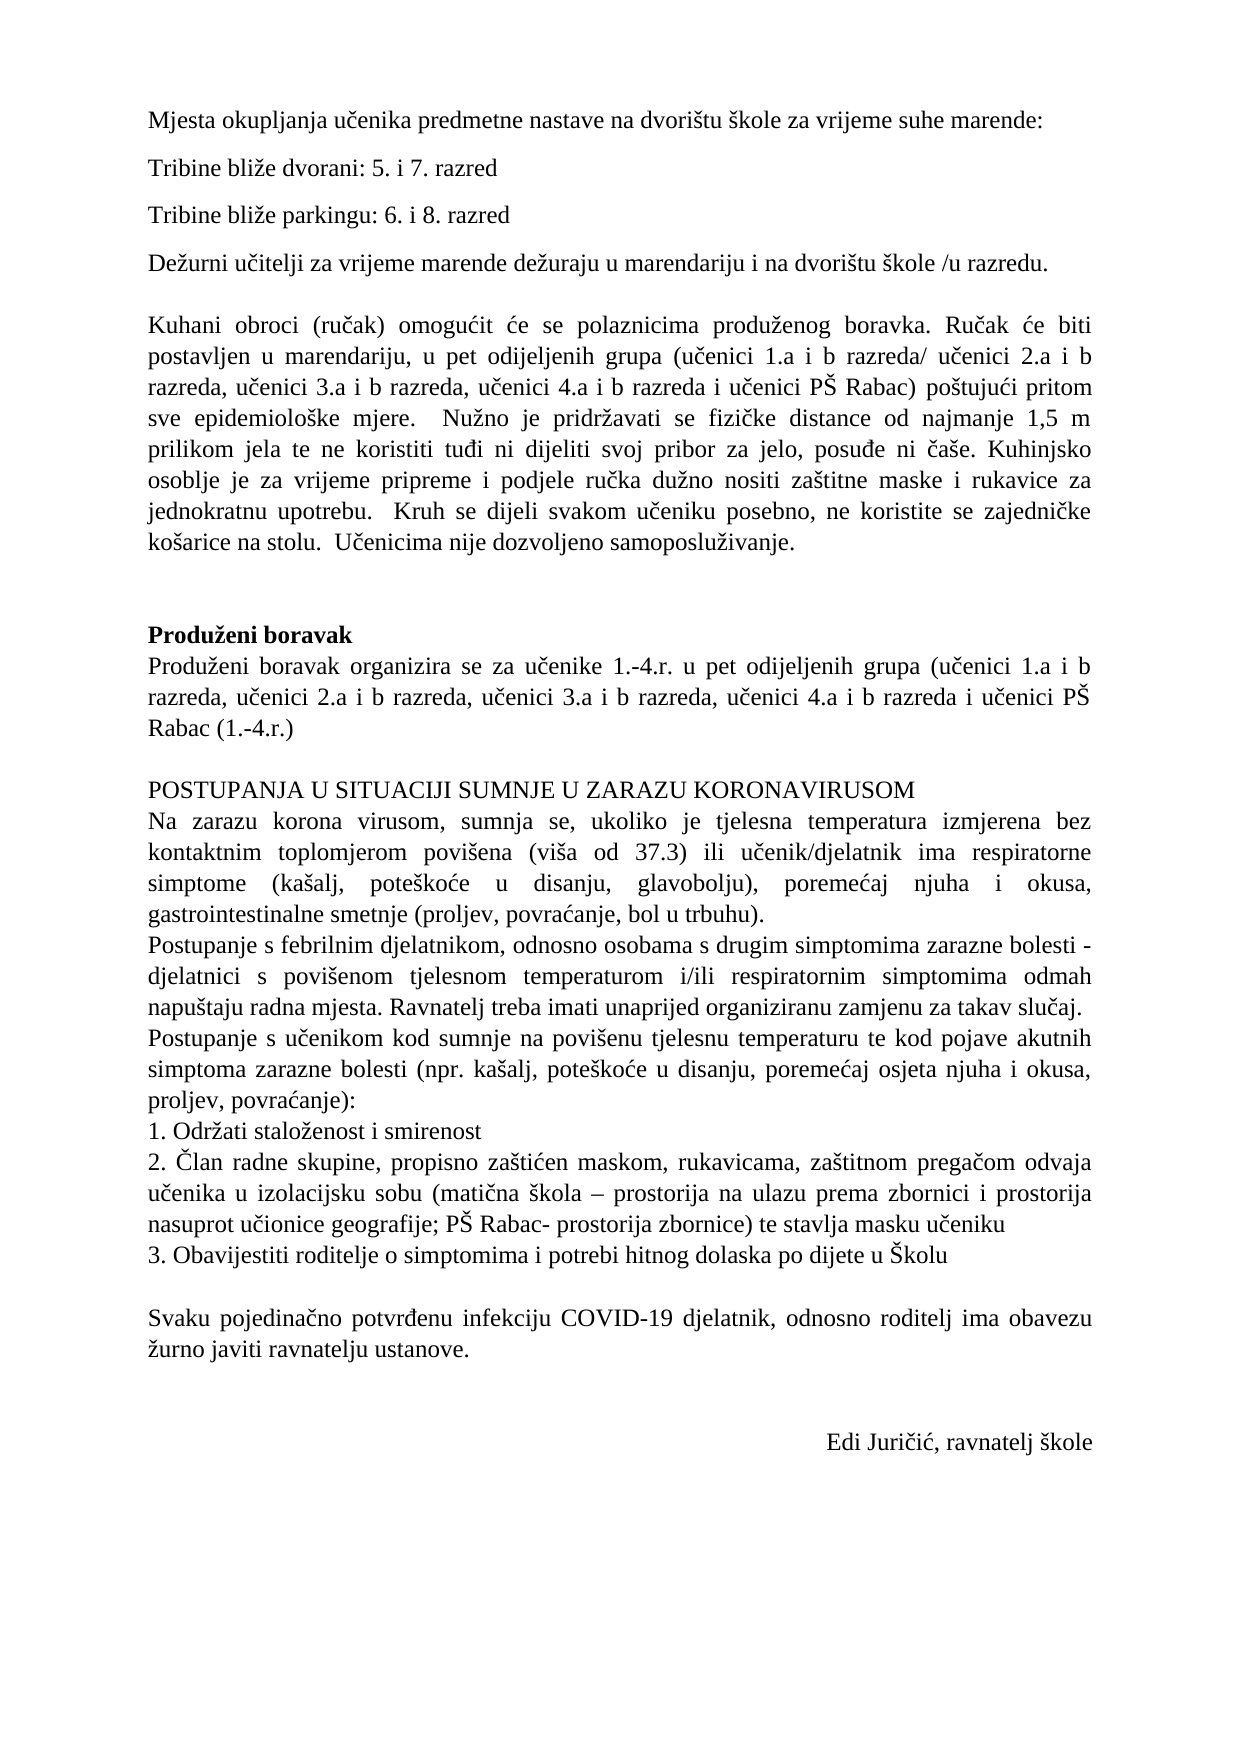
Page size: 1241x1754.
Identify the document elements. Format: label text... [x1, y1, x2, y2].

text 2. Član radne skupine, propisno zaštićen maskom, rukavicama, zaštitnom pregačom odvaja učenika u izolacijsku sobu (matična škola – prostorija na ulazu prema zbornici i prostorija nasuprot učionice geografije; PŠ Rabac- prostorija zbornice) te stavlja masku učeniku [148, 1147, 1093, 1238]
text Postupanje s učenikom kod sumnje na povišenu tjelesnu temperaturu te kod pojave akutnih simptoma zarazne bolesti (npr. kašalj, poteškoće u disanju, poremećaj osjeta njuha i okusa, proljev, povraćanje): [148, 1023, 1093, 1114]
text Tribine bliže parkingu: 6. i 8. razred [148, 200, 1093, 229]
text Svaku pojedinačno potvrđenu infekciju COVID-19 djelatnik, odnosno roditelj ima obavezu žurno javiti ravnatelju ustanove. [148, 1303, 1093, 1362]
text Na zarazu korona virusom, sumnja se, ukoliko je tjelesna temperatura izmjerena bez kontaktnim toplomjerom povišena (viša od 37.3) ili učenik/djelatnik ima respiratorne simptome (kašalj, poteškoće u disanju, glavobolju), poremećaj njuha i okusa, gastrointestinalne smetnje (proljev, povraćanje, bol u trbuhu). [148, 806, 1093, 928]
text Tribine bliže dvorani: 5. i 7. razred [148, 153, 1093, 181]
text Produženi boravak [148, 620, 1093, 648]
text 1. Održati staloženost i smirenost [148, 1116, 1093, 1145]
text Produženi boravak organizira se za učenike 1.-4.r. u pet odijeljenih grupa (učenici 1.a i b razreda, učenici 2.a i b razreda, učenici 3.a i b razreda, učenici 4.a i b razreda i učenici PŠ Rabac (1.-4.r.) [148, 651, 1093, 742]
text Mjesta okupljanja učenika predmetne nastave na dvorištu škole za vrijeme suhe marende: [148, 105, 1093, 134]
text 3. Obavijestiti roditelje o simptomima i potrebi hitnog dolaska po dijete u Školu [148, 1241, 1093, 1269]
text Postupanje s febrilnim djelatnikom, odnosno osobama s drugim simptomima zarazne bolesti - djelatnici s povišenom tjelesnom temperaturom i/ili respiratornim simptomima odmah napuštaju radna mjesta. Ravnatelj treba imati unaprijed organiziranu zamjenu za takav slučaj. [148, 930, 1093, 1021]
text Kuhani obroci (ručak) omogućit će se polaznicima produženog boravka. Ručak će biti postavljen u marendariju, u pet odijeljenih grupa (učenici 1.a i b razreda/ učenici 2.a i b razreda, učenici 3.a i b razreda, učenici 4.a i b razreda i učenici PŠ Rabac) poštujući pritom sve epidemiološke mjere. Nužno je pridržavati se fizičke distance od najmanje 1,5 m prilikom jela te ne koristiti tuđi ni dijeliti svoj pribor za jelo, posuđe ni čaše. Kuhinjsko osoblje je za vrijeme pripreme i podjele ručka dužno nositi zaštitne maske i rukavice za jednokratnu upotrebu. Kruh se dijeli svakom učeniku posebno, ne koristite se zajedničke košarice na stolu. Učenicima nije dozvoljeno samoposluživanje. [148, 310, 1093, 556]
text Edi Juričić, ravnatelj škole [148, 1427, 1093, 1456]
text Dežurni učitelji za vrijeme marende dežuraju u marendariju i na dvorištu škole /u razredu. [148, 248, 1093, 277]
text POSTUPANJA U SITUACIJI SUMNJE U ZARAZU KORONAVIRUSOM [148, 775, 1093, 804]
